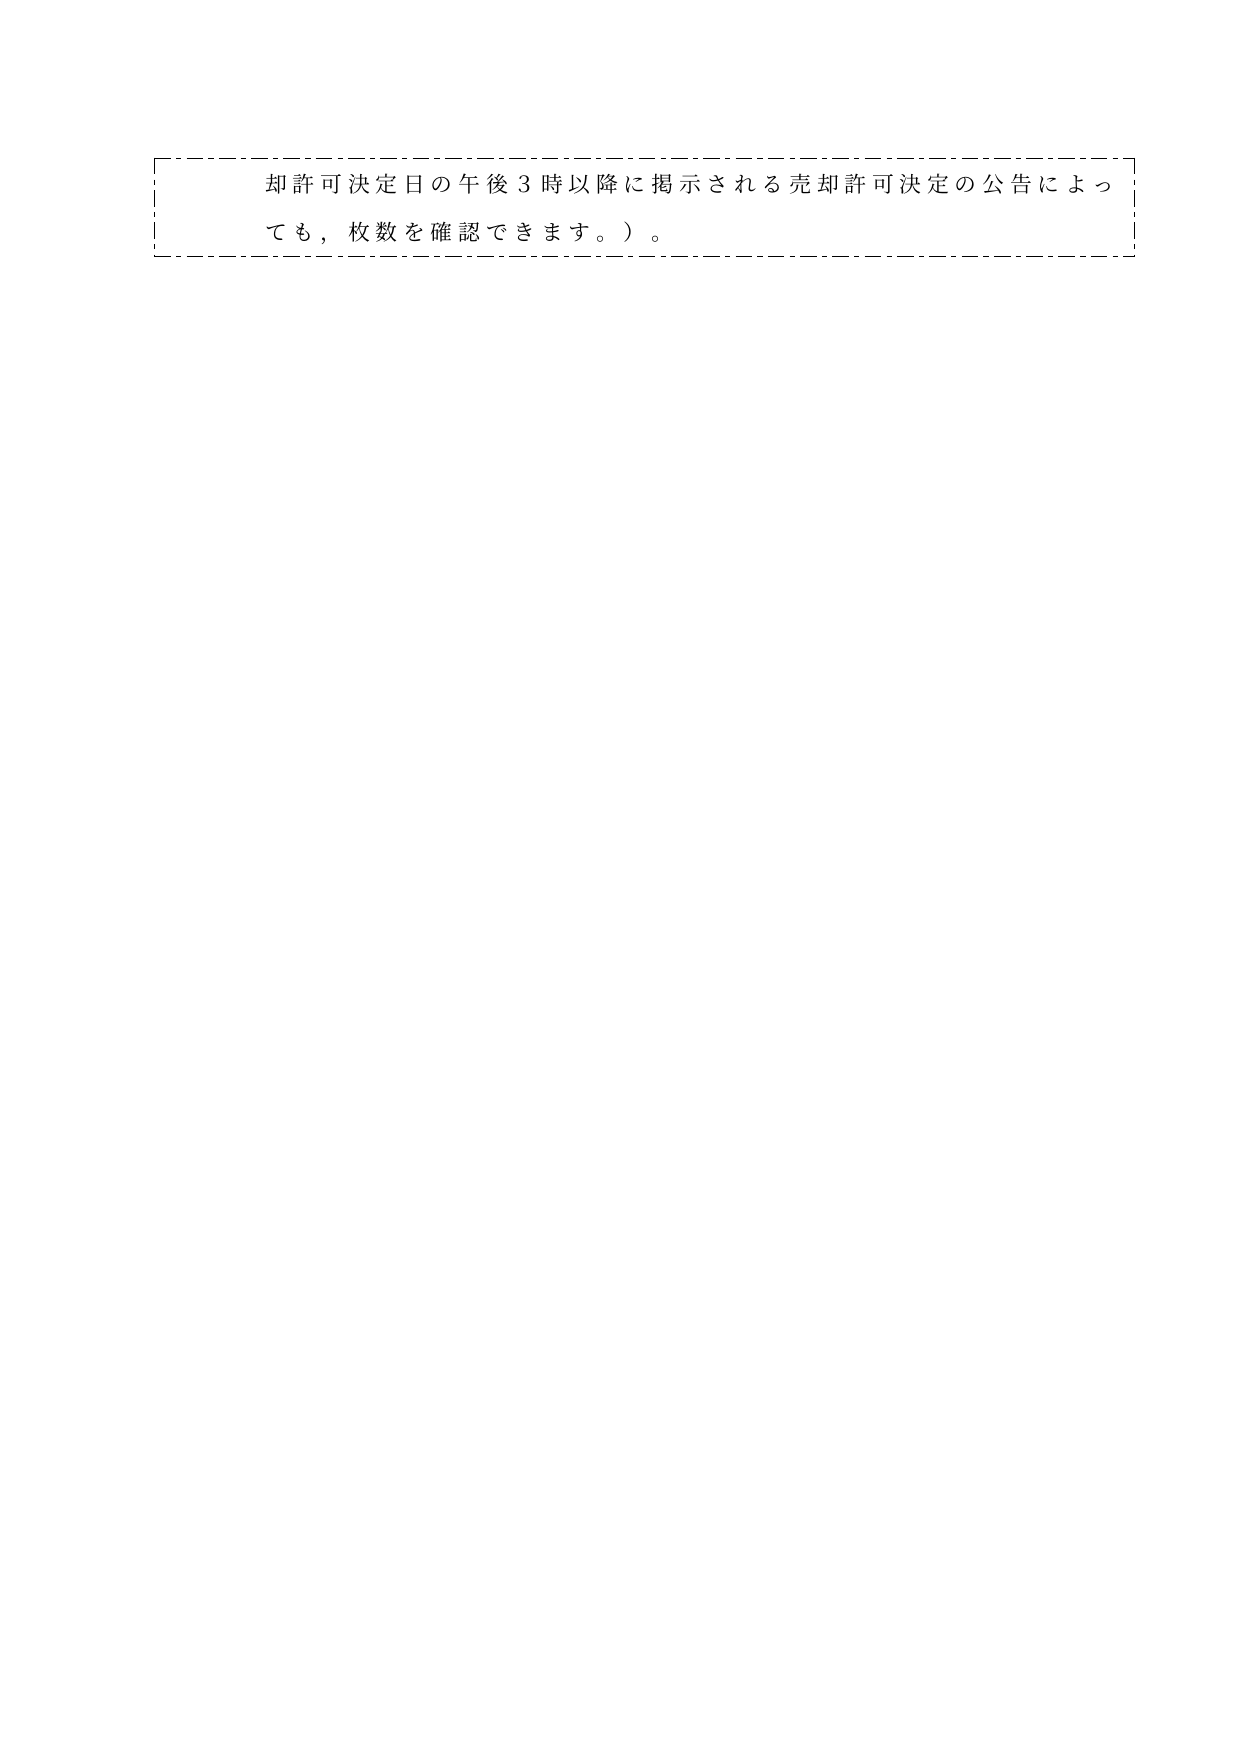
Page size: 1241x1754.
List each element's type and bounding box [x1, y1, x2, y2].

table_header [155, 158, 1134, 256]
